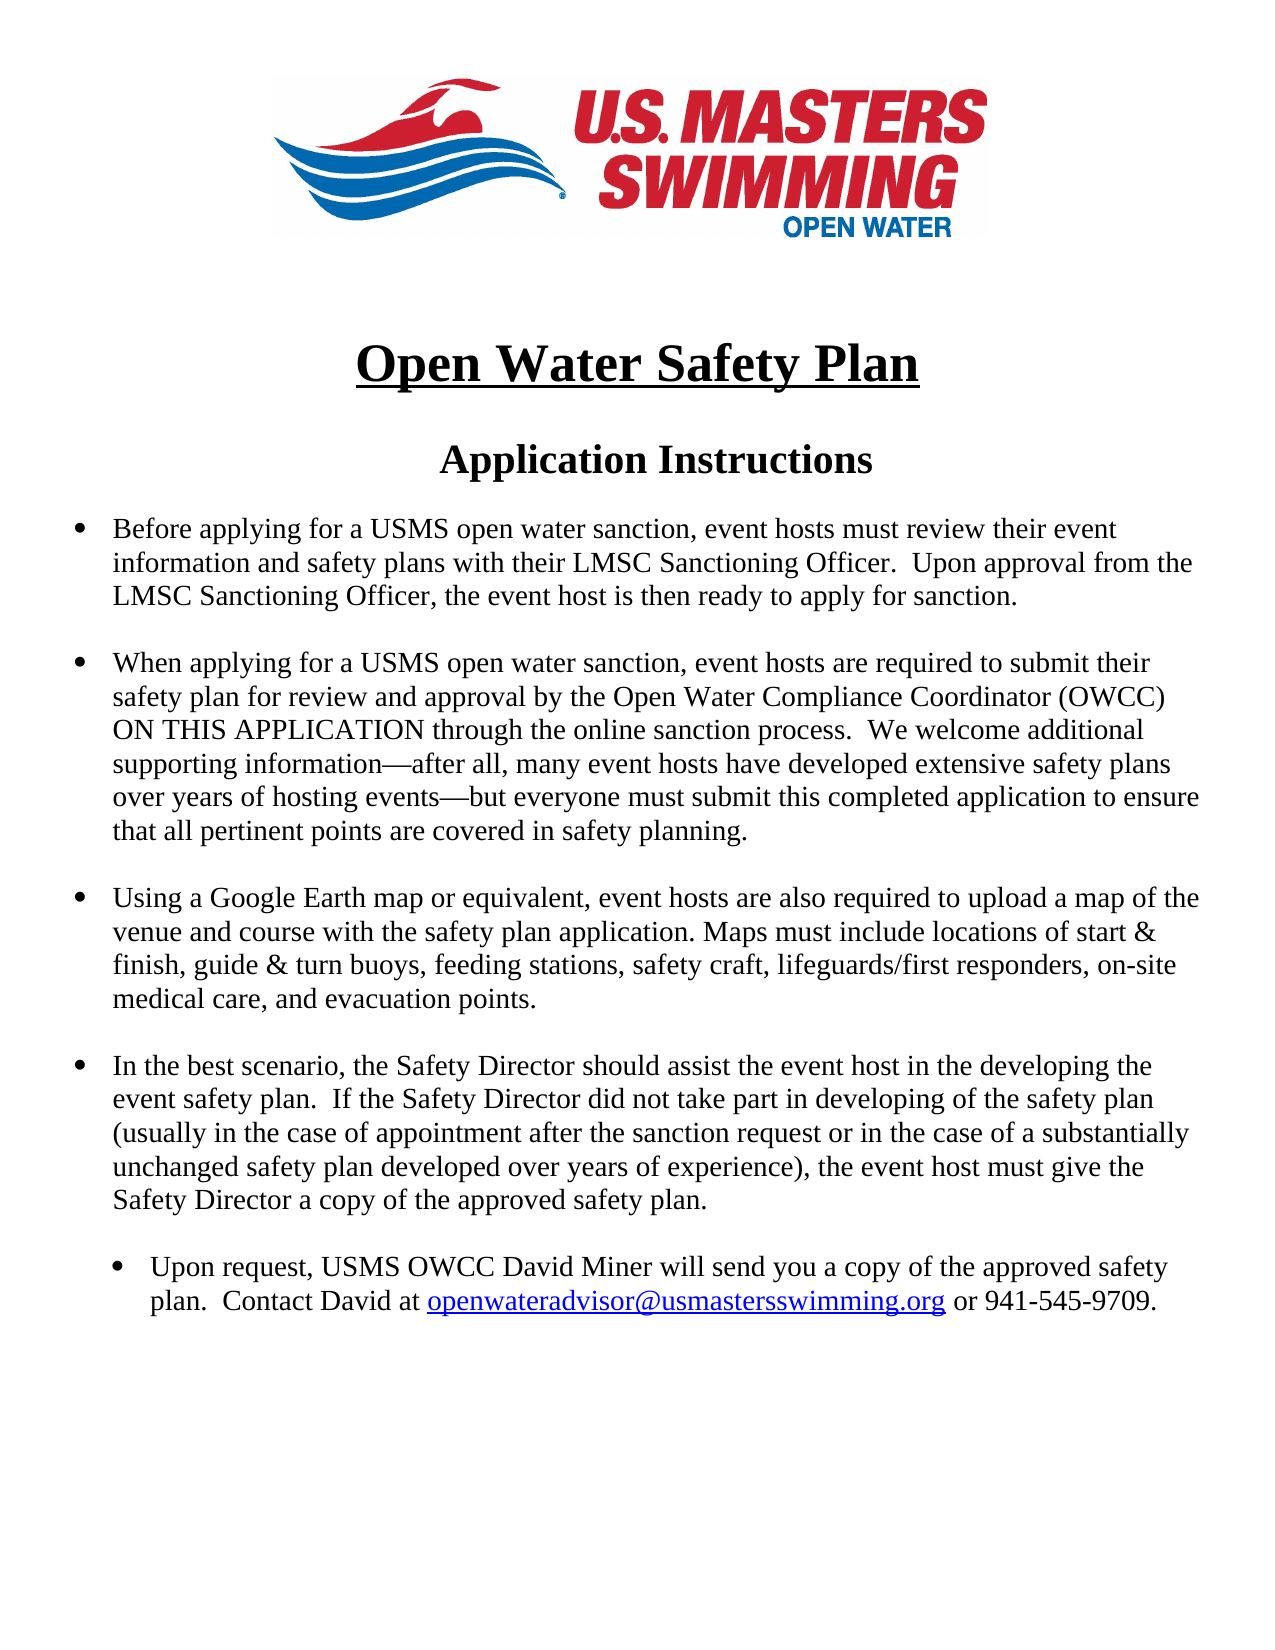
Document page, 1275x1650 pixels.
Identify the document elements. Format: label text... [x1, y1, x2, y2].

list Upon request, USMS OWCC David Miner will send you a copy of the approved safety plan. Contact David at openwateradvisor@usmastersswimming.org or 941-545-9709. [112, 1249, 1200, 1317]
list In the best scenario, the Safety Director should assist the event host in the developing the event safety plan. If the Safety Director did not take part in developing of the safety plan (usually in the case of appointment after the sanction request or in the case of a substantially unchanged safety plan developed over years of experience), the event host must give the Safety Director a copy of the approved safety plan. [75, 1048, 1200, 1216]
list Before applying for a USMS open water sanction, event hosts must review their event information and safety plans with their LMSC Sanctioning Officer. Upon approval from the LMSC Sanctioning Officer, the event host is then ready to apply for sanction. [75, 511, 1200, 612]
picture [270, 75, 988, 238]
list Using a Google Earth map or equivalent, event hosts are also required to upload a map of the venue and course with the safety plan application. Maps must include locations of start & finish, guide & turn buoys, feeding stations, safety craft, lifeguards/first responders, on-site medical care, and evacuation points. [75, 880, 1200, 1014]
list When applying for a USMS open water sanction, event hosts are required to submit their safety plan for review and approval by the Open Water Compliance Coordinator (OWCC) ON THIS APPLICATION through the online sanction process. We welcome additional supporting information—after all, many event hosts have developed extensive safety plans over years of hosting events—but everyone must submit this completed application to ensure that all pertinent points are covered in safety planning. [75, 645, 1200, 847]
list Application Instructions [112, 434, 1200, 482]
text Open Water Safety Plan [75, 331, 1200, 393]
